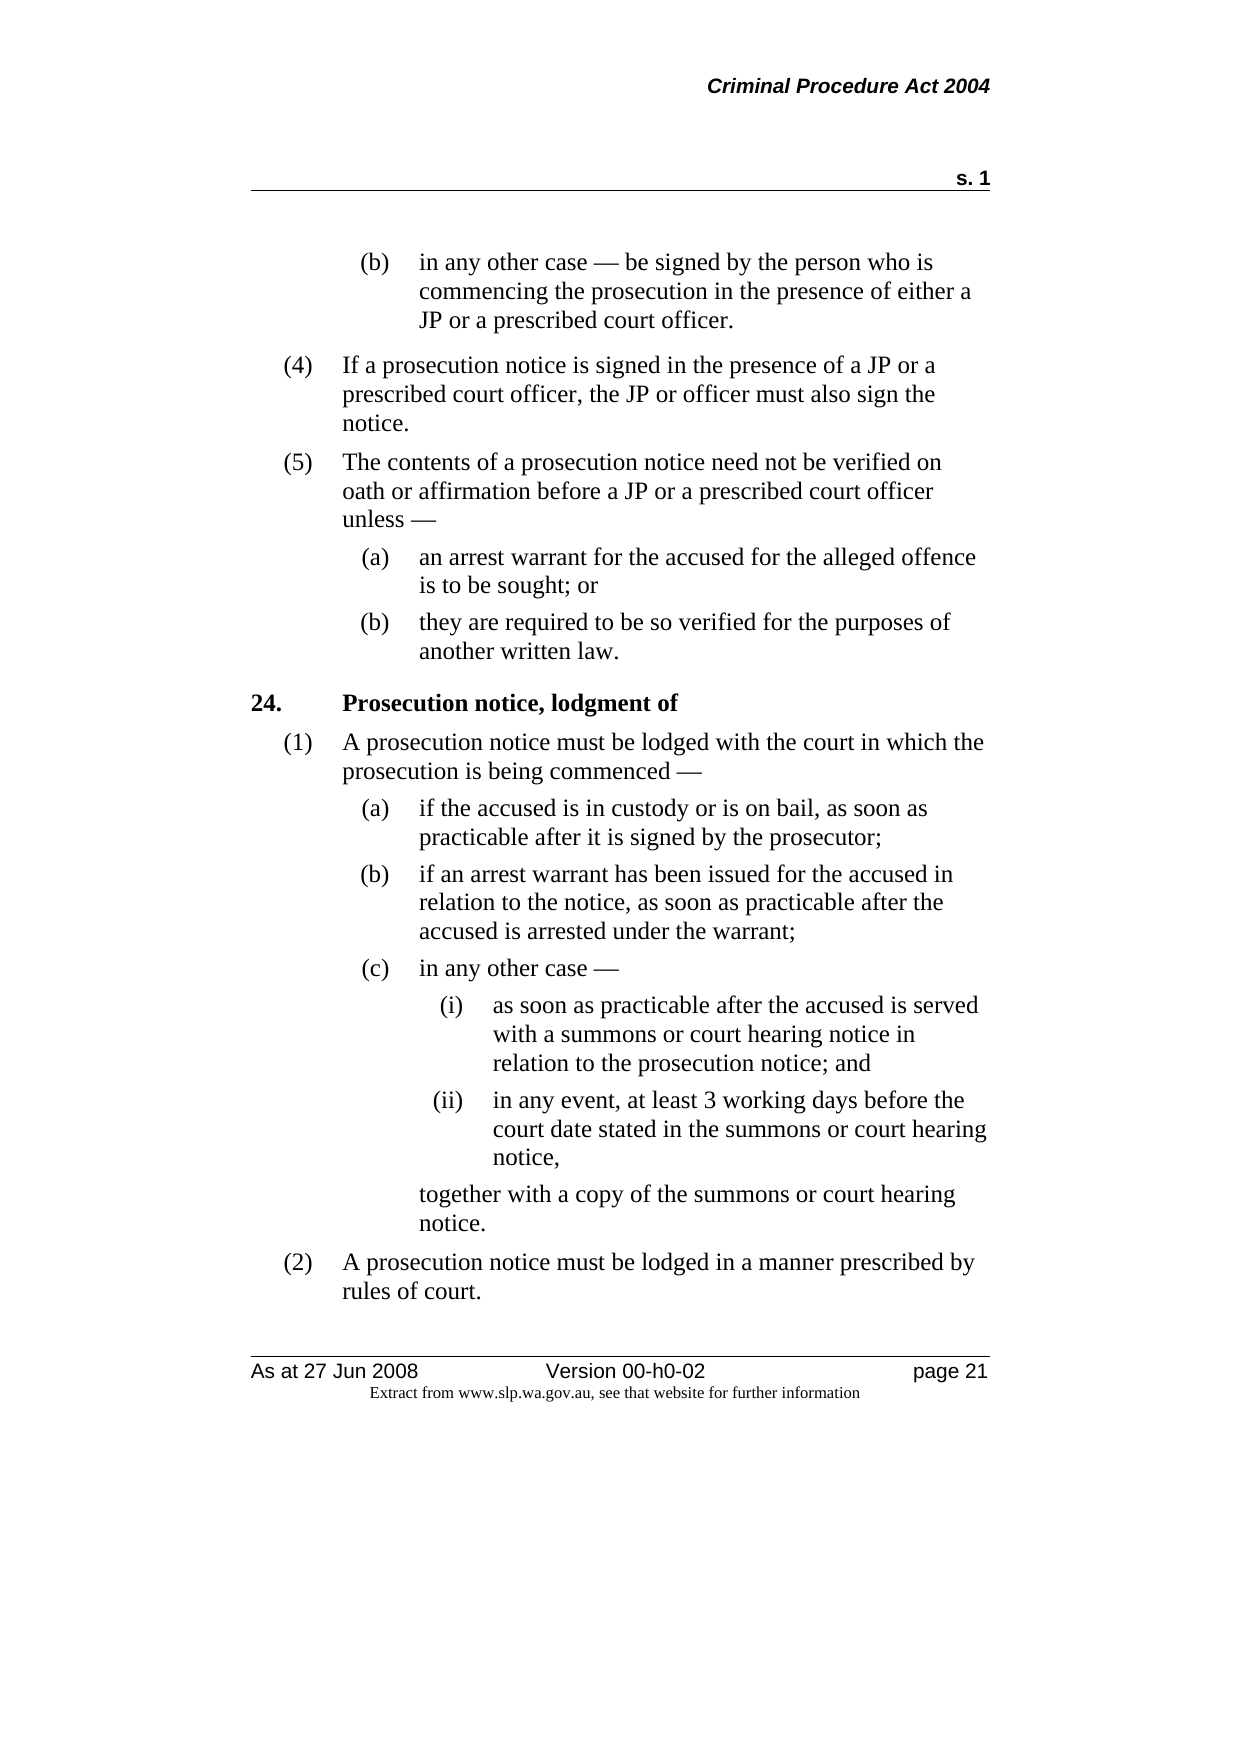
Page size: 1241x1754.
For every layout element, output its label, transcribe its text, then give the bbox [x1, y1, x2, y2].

text (b) they are required to be so verified for the purposes of another written law. [251, 607, 990, 665]
text (c) in any other case — [251, 953, 990, 982]
text (2) A prosecution notice must be lodged in a manner prescribed by rules of court. [251, 1247, 990, 1305]
text (1) A prosecution notice must be lodged with the court in which the prosecution is being commenced — [251, 727, 990, 784]
subtitle 24. Prosecution notice, lodgment of [251, 688, 990, 717]
text (i) as soon as practicable after the accused is served with a summons or court hearing notice in relation to the prosecution notice; and [251, 990, 990, 1077]
text (a) an arrest warrant for the accused for the alleged offence is to be sought; or [251, 542, 990, 599]
text (b) in any other case — be signed by the person who is commencing the prosecution in the presence of either a JP or a prescribed court officer. [251, 247, 990, 334]
text together with a copy of the summons or court hearing notice. [251, 1179, 990, 1237]
text (b) if an arrest warrant has been issued for the accused in relation to the notice, as soon as practicable after the accused is arrested under the warrant; [251, 859, 990, 945]
text (a) if the accused is in custody or is on bail, as soon as practicable after it is signed by the prosecutor; [251, 793, 990, 850]
text (5) The contents of a prosecution notice need not be verified on oath or affirmation before a JP or a prescribed court officer unless — [251, 447, 990, 533]
text (4) If a prosecution notice is signed in the presence of a JP or a prescribed court officer, the JP or officer must also sign the notice. [251, 350, 990, 437]
text (ii) in any event, at least 3 working days before the court date stated in the summons or court hearing notice, [251, 1085, 990, 1171]
